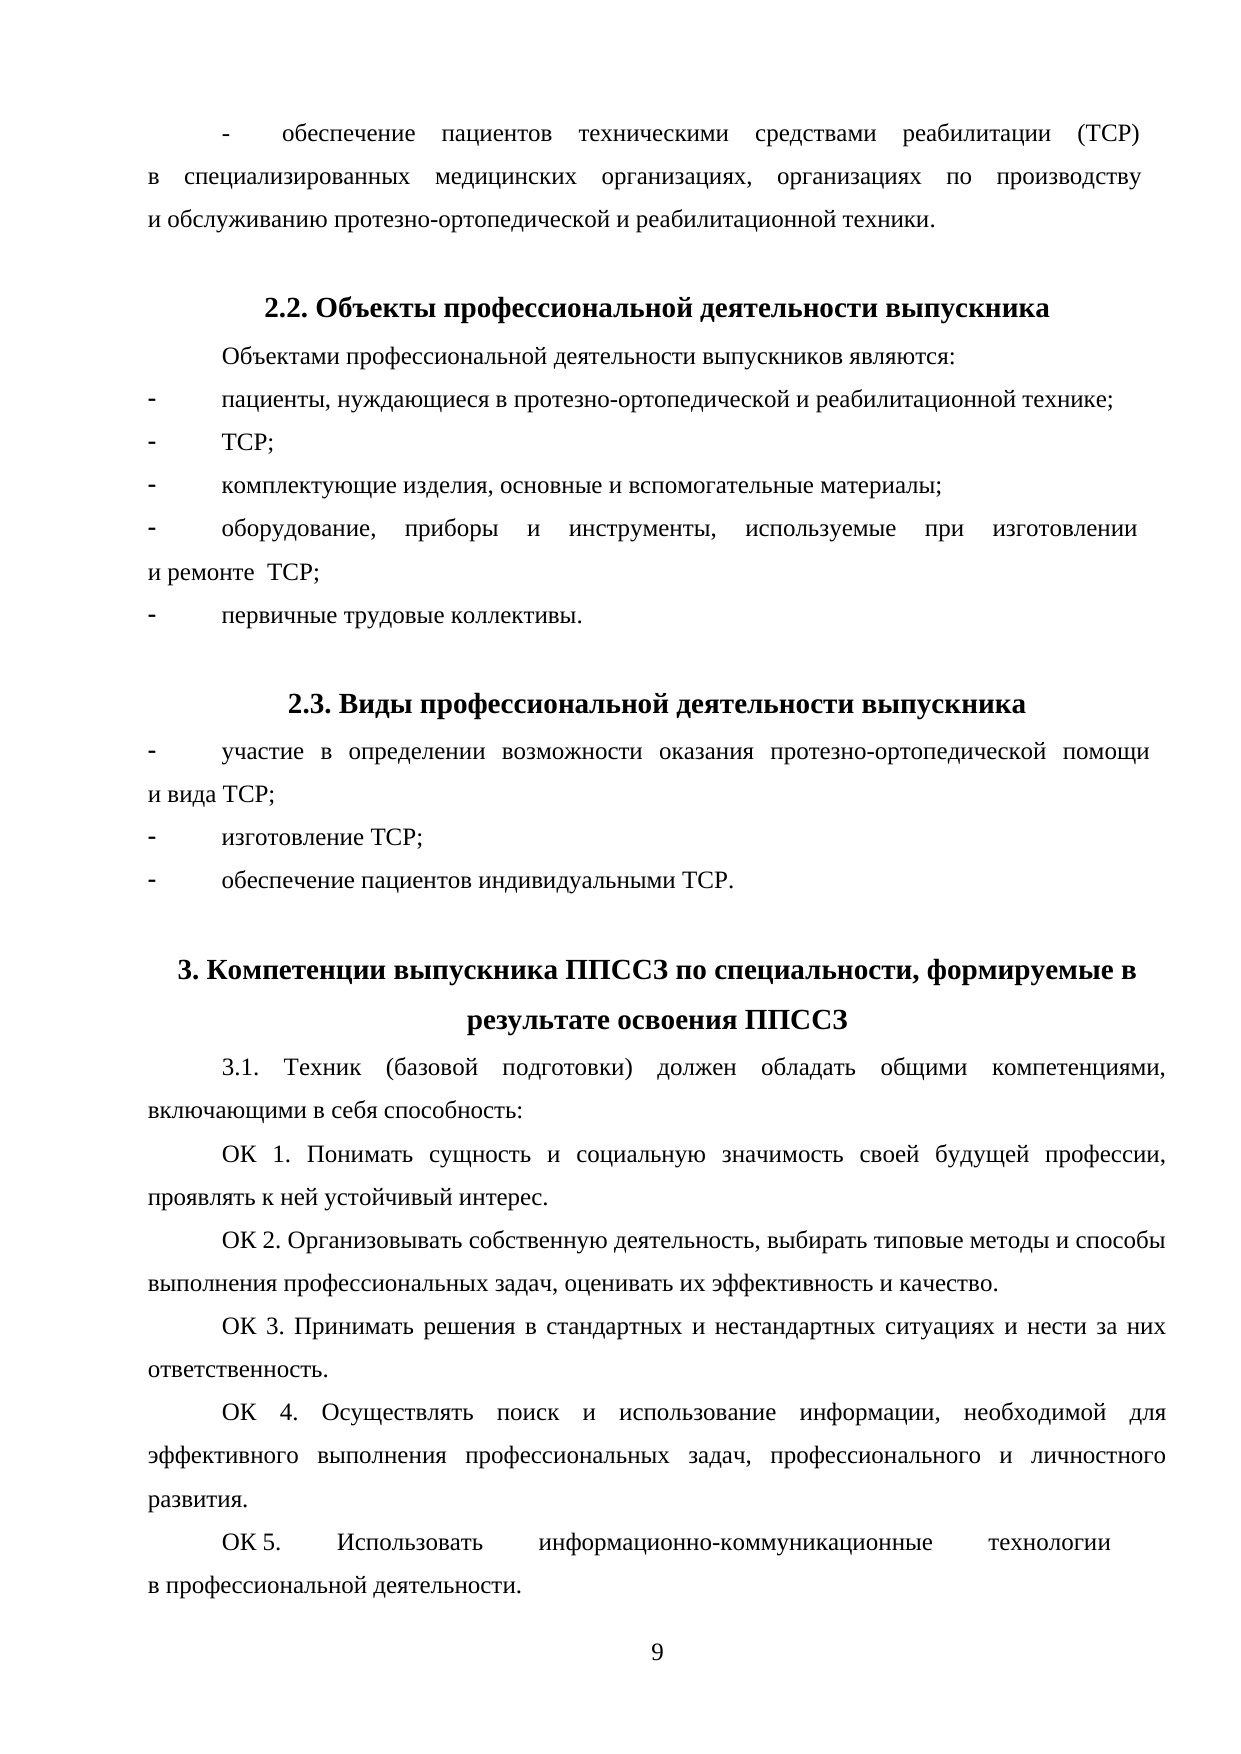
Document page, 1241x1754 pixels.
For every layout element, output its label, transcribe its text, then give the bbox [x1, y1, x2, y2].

text ОК 3. Принимать решения в стандартных и нестандартных ситуациях и нести за них ответственность. [148, 1311, 1167, 1383]
text ОК 1. Понимать сущность и социальную значимость своей будущей профессии, проявлять к ней устойчивый интерес. [148, 1139, 1167, 1211]
text 3.1. Техник (базовой подготовки) должен обладать общими компетенциями, включающими в себя способность: [148, 1052, 1167, 1124]
text ОК 5. Использовать информационно-коммуникационные технологии в профессиональной деятельности. [148, 1527, 1167, 1599]
list обеспечение пациентов индивидуальными ТСР. [148, 866, 1167, 894]
subtitle 3. Компетенции выпускника ППССЗ по специальности, формируемые в результате освоения ППССЗ [148, 952, 1167, 1036]
list оборудование, приборы и инструменты, используемые при изготовлении и ремонте TCP; [148, 513, 1167, 585]
subtitle 2.2. Объекты профессиональной деятельности выпускника [148, 291, 1167, 324]
subtitle 2.3. Виды профессиональной деятельности выпускника [148, 686, 1167, 719]
list пациенты, нуждающиеся в протезно-ортопедической и реабилитационной технике; [148, 384, 1167, 413]
text - обеспечение пациентов техническими средствами реабилитации (ТСР) в специализированных медицинских организациях, организациях по производству и обслуживанию протезно-ортопедической и реабилитационной техники. [148, 118, 1167, 233]
list изготовление ТСР; [148, 822, 1167, 851]
list комплектующие изделия, основные и вспомогательные материалы; [148, 470, 1167, 499]
list первичные трудовые коллективы. [148, 600, 1167, 628]
list участие в определении возможности оказания протезно-ортопедической помощи и вида ТСР; [148, 736, 1167, 808]
text Объектами профессиональной деятельности выпускников являются: [148, 341, 1167, 370]
list ТСР; [148, 427, 1167, 456]
text ОК 2. Организовывать собственную деятельность, выбирать типовые методы и способы выполнения профессиональных задач, оценивать их эффективность и качество. [148, 1225, 1167, 1297]
text ОК 4. Осуществлять поиск и использование информации, необходимой для эффективного выполнения профессиональных задач, профессионального и личностного развития. [148, 1397, 1167, 1512]
